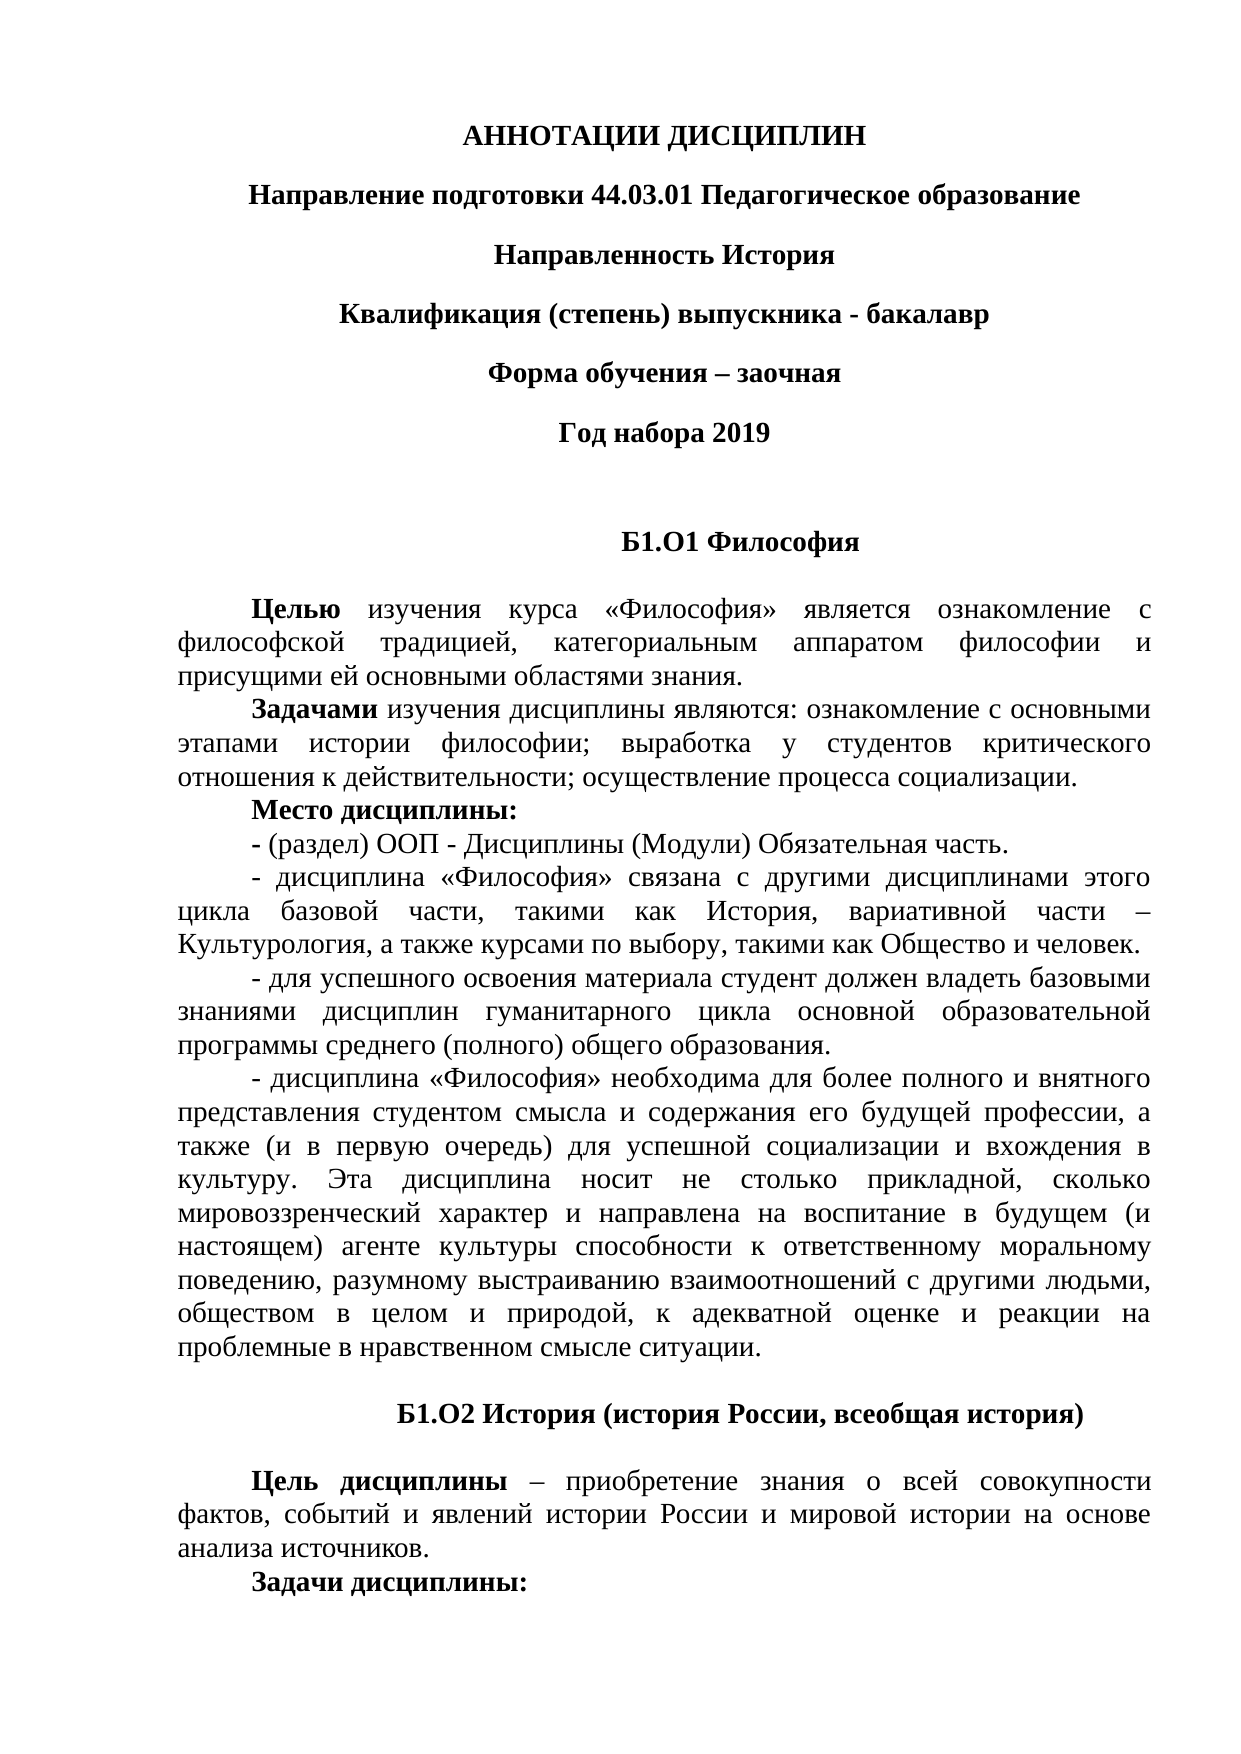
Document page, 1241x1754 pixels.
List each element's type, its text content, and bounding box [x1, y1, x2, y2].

text Целью изучения курса «Философия» является ознакомление с философской традицией, категориальным аппаратом философии и присущими ей основными областями знания. [177, 591, 1152, 692]
text - дисциплина «Философия» связана с другими дисциплинами этого цикла базовой части, такими как История, вариативной части – Культурология, а также курсами по выбору, такими как Общество и человек. [177, 859, 1152, 960]
text Задачи дисциплины: [177, 1564, 1152, 1597]
list Б1.О1 Философия [329, 524, 1152, 557]
text Направление подготовки 44.03.01 Педагогическое образование [177, 177, 1152, 211]
text Год набора 2019 [177, 415, 1152, 448]
text Цель дисциплины – приобретение знания о всей совокупности фактов, событий и явлений истории России и мировой истории на основе анализа источников. [177, 1463, 1152, 1564]
text - (раздел) ООП - Дисциплины (Модули) Обязательная часть. [177, 826, 1152, 859]
text Форма обучения – заочная [177, 356, 1152, 389]
text АННОТАЦИИ ДИСЦИПЛИН [177, 118, 1152, 152]
list Б1.О2 История (история России, всеобщая история) [329, 1396, 1152, 1429]
text - для успешного освоения материала студент должен владеть базовыми знаниями дисциплин гуманитарного цикла основной образовательной программы среднего (полного) общего образования. [177, 960, 1152, 1061]
text Квалификация (степень) выпускника - бакалавр [177, 296, 1152, 330]
text Задачами изучения дисциплины являются: ознакомление с основными этапами истории философии; выработка у студентов критического отношения к действительности; осуществление процесса социализации. [177, 692, 1152, 792]
text - дисциплина «Философия» необходима для более полного и внятного представления студентом смысла и содержания его будущей профессии, а также (и в первую очередь) для успешной социализации и вхождения в культуру. Эта дисциплина носит не столько прикладной, сколько мировоззренческий характер и направлена на воспитание в будущем (и настоящем) агенте культуры способности к ответственному моральному поведению, разумному выстраиванию взаимоотношений с другими людьми, обществом в целом и природой, к адекватной оценке и реакции на проблемные в нравственном смысле ситуации. [177, 1061, 1152, 1362]
text Направленность История [177, 237, 1152, 270]
text Место дисциплины: [177, 792, 1152, 826]
